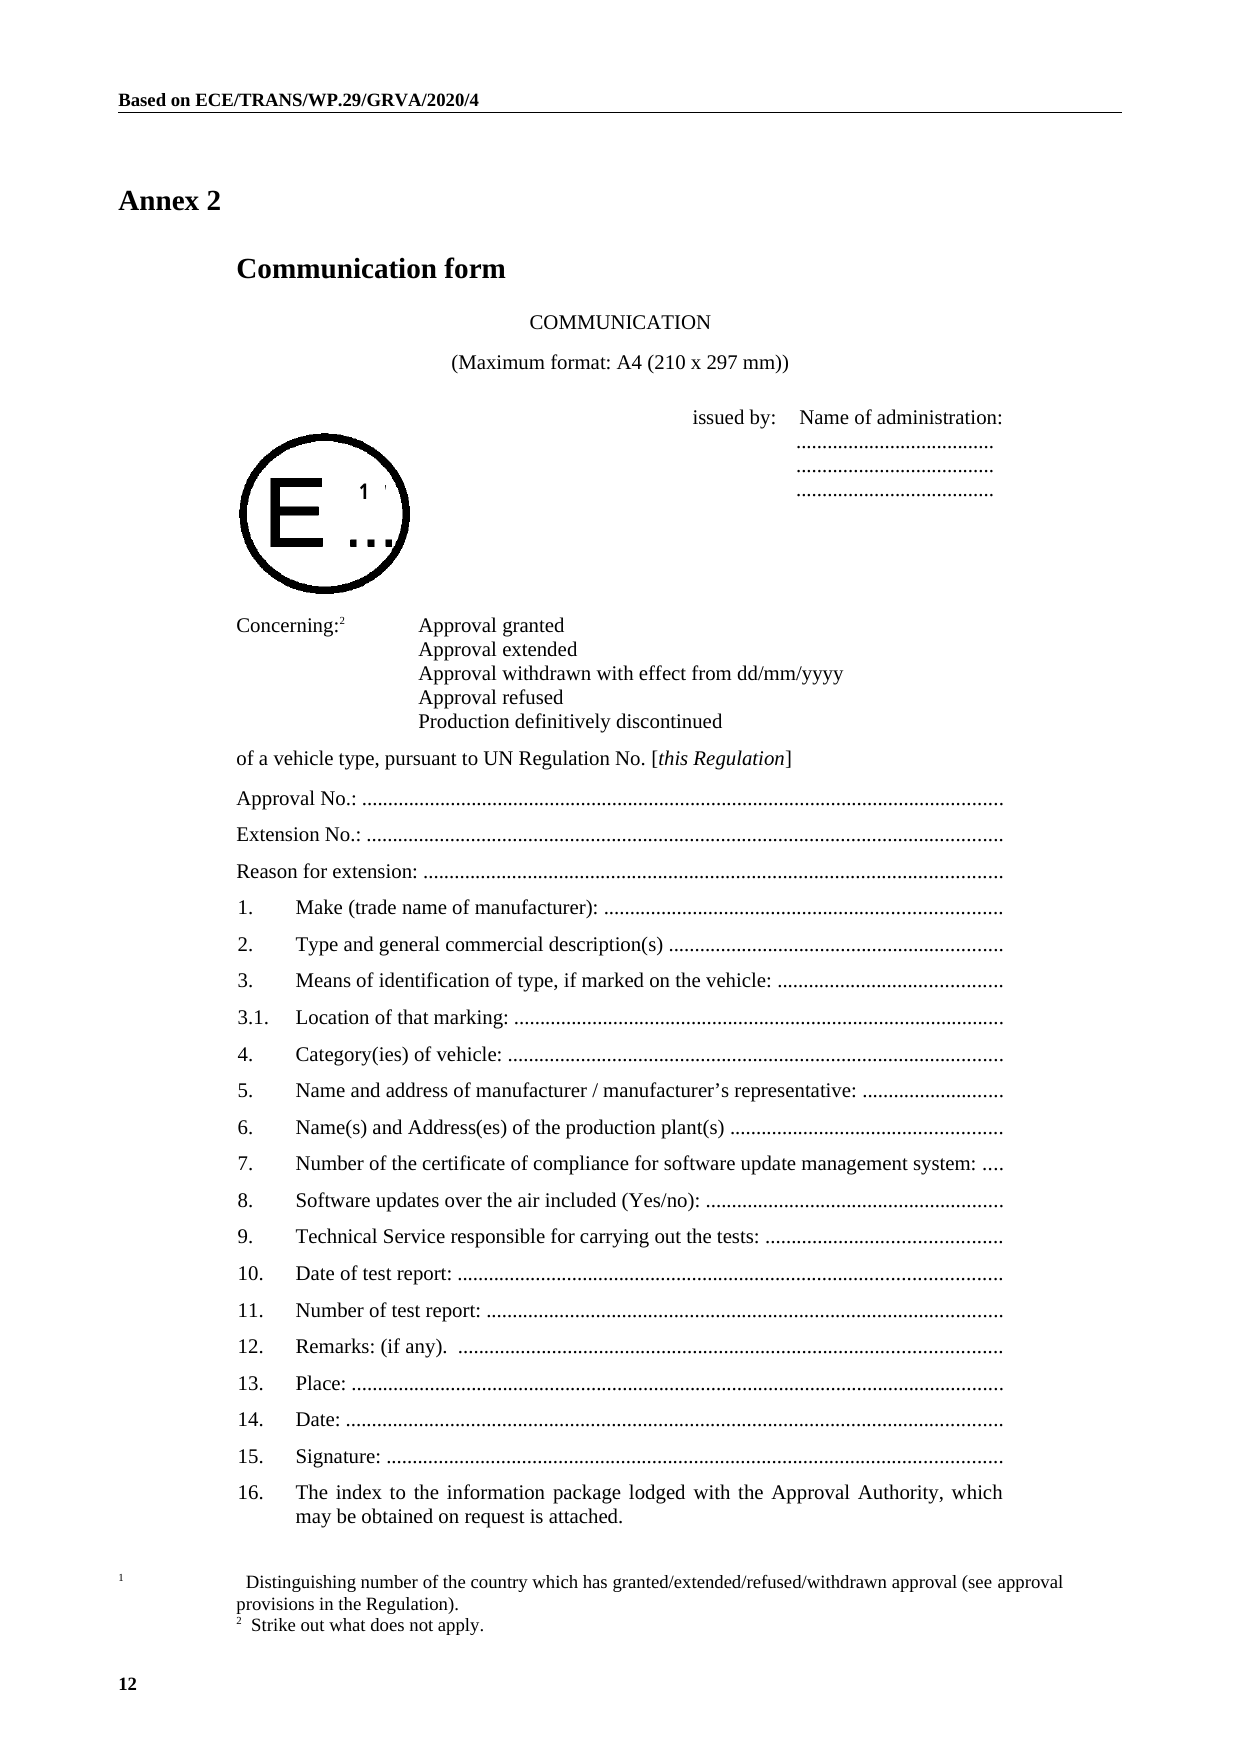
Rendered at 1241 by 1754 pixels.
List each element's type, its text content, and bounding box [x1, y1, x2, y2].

text 3.1. Location of that marking: [237, 1005, 1004, 1029]
text 15. Signature: [237, 1444, 1004, 1468]
text 16. The index to the information package lodged with the Approval Authority, which may be obtained on request is attached. [237, 1480, 1004, 1528]
text Reason for extension: [236, 859, 1004, 883]
text Annex 2 [118, 185, 1004, 216]
text Extension No.: [236, 822, 1004, 846]
text Approval refused [236, 685, 1004, 709]
text 12. Remarks: (if any). [237, 1334, 1004, 1358]
text 1. Make (trade name of manufacturer): [237, 895, 1004, 919]
text Approval No.: [236, 786, 1004, 810]
text 11. Number of test report: [237, 1297, 1004, 1322]
text Production definitively discontinued [236, 709, 1004, 733]
text 6. Name(s) and Address(es) of the production plant(s) [237, 1115, 1004, 1139]
text Approval withdrawn with effect from dd/mm/yyyy [236, 661, 1004, 685]
text 7. Number of the certificate of compliance for software update management system: [237, 1151, 1004, 1175]
text of a vehicle type, pursuant to UN Regulation No. [this Regulation] [236, 746, 984, 769]
picture [238, 432, 411, 595]
text (Maximum format: A4 (210 x 297 mm)) [236, 350, 1004, 374]
text 4. Category(ies) of vehicle: [237, 1042, 1004, 1066]
text 14. Date: [237, 1407, 1004, 1431]
text 8. Software updates over the air included (Yes/no): [237, 1188, 1004, 1212]
text 13. Place: [237, 1371, 1004, 1395]
text 10. Date of test report: [237, 1261, 1004, 1285]
text 9. Technical Service responsible for carrying out the tests: [237, 1224, 1004, 1248]
text Concerning: Approval granted [236, 613, 1004, 637]
text 3. Means of identification of type, if marked on the vehicle: [237, 968, 1004, 992]
text 5. Name and address of manufacturer / manufacturer’s representative: [237, 1078, 1004, 1102]
text COMMUNICATION [236, 310, 1004, 334]
text Communication form [118, 254, 1004, 285]
text Approval extended [236, 637, 1004, 661]
text 2. Type and general commercial description(s) [237, 932, 1004, 956]
